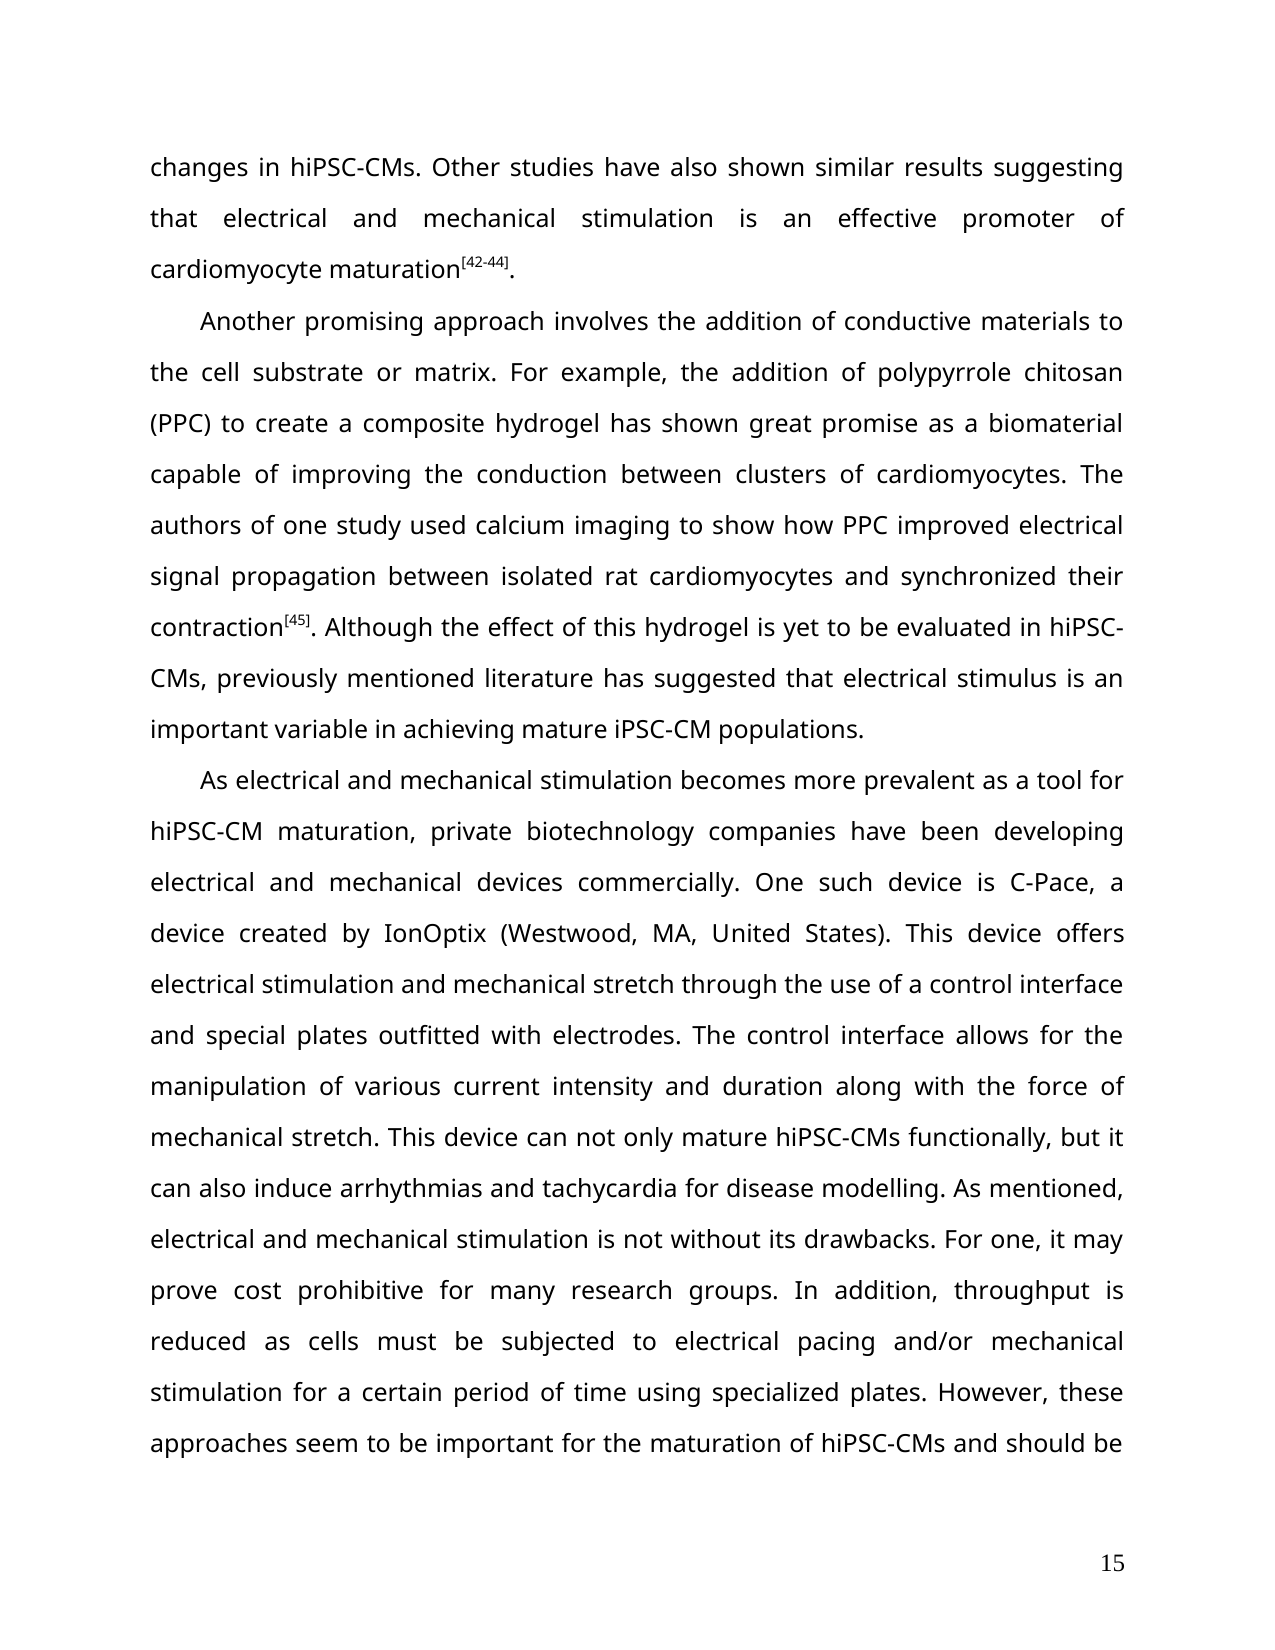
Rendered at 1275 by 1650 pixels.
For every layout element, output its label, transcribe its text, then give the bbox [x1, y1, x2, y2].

text Another promising approach involves the addition of conductive materials to the cell substrate or matrix. For example, the addition of polypyrrole chitosan (PPC) to create a composite hydrogel has shown great promise as a biomaterial capable of improving the conduction between clusters of cardiomyocytes. The authors of one study used calcium imaging to show how PPC improved electrical signal propagation between isolated rat cardiomyocytes and synchronized their contraction[45]. Although the effect of this hydrogel is yet to be evaluated in hiPSC-CMs, previously mentioned literature has suggested that electrical stimulus is an important variable in achieving mature iPSC-CM populations. [150, 303, 1125, 746]
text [150, 150, 1125, 286]
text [150, 762, 1125, 1460]
